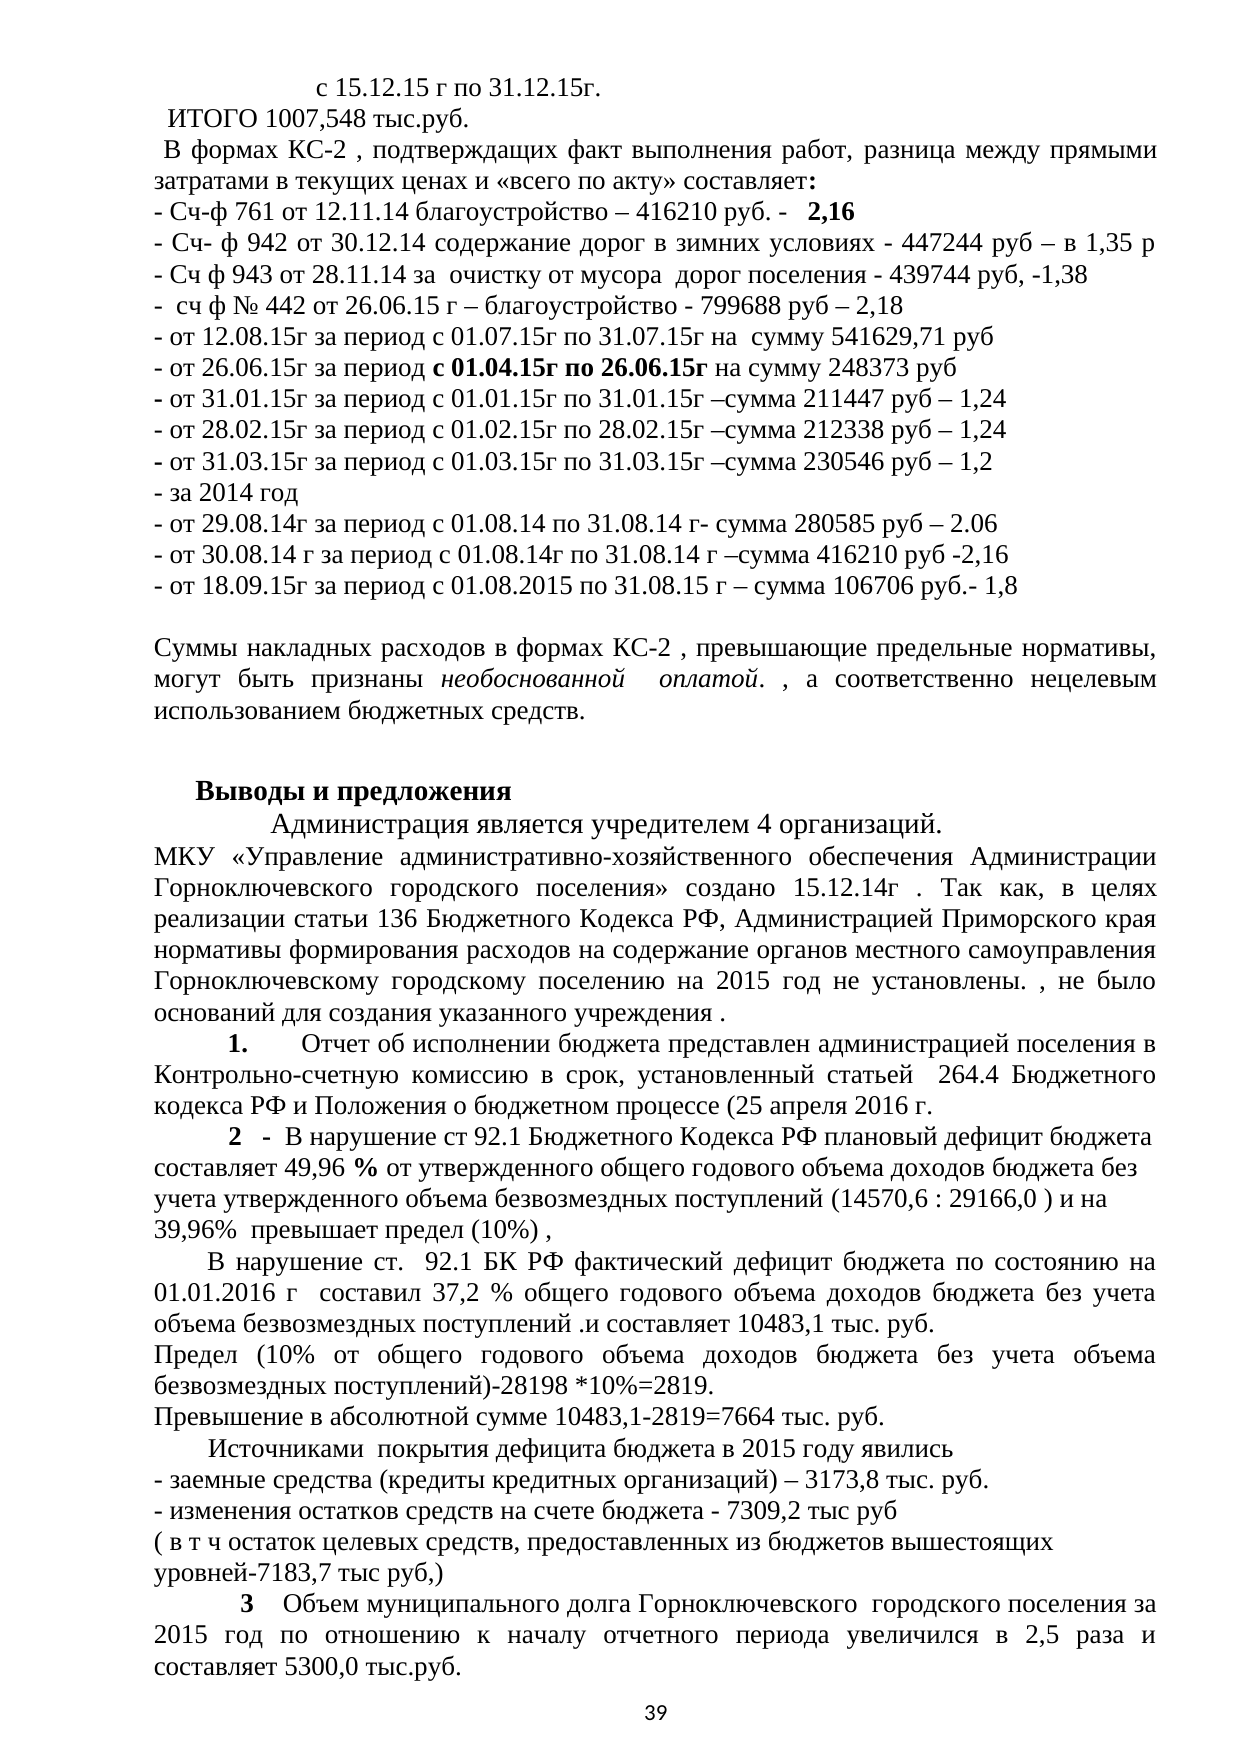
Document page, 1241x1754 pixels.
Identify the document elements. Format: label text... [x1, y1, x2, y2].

text - Сч-ф 761 от 12.11.14 благоустройство – 416210 руб. - 2,16 [153, 195, 1157, 227]
text В формах КС-2 , подтверждащих факт выполнения работ, разница между прямыми затратами в текущих ценах и «всего по акту» составляет: [153, 133, 1157, 195]
text ( в т ч остаток целевых средств, предоставленных из бюджетов вышестоящих уровней-7183,7 тыс руб,) [153, 1525, 1157, 1587]
text - от 28.02.15г за период с 01.02.15г по 28.02.15г –сумма 212338 руб – 1,24 [153, 413, 1157, 444]
text В нарушение ст. 92.1 БК РФ фактический дефицит бюджета по состоянию на 01.01.2016 г составил 37,2 % общего годового объема доходов бюджета без учета объема безвозмездных поступлений .и составляет 10483,1 тыс. руб. [153, 1245, 1157, 1338]
text - от 26.06.15г за период с 01.04.15г по 26.06.15г на сумму 248373 руб [153, 351, 1157, 382]
text Суммы накладных расходов в формах КС-2 , превышающие предельные нормативы, могут быть признаны необоснованной оплатой. , а соответственно нецелевым использованием бюджетных средств. [153, 631, 1157, 725]
text ИТОГО 1007,548 тыс.руб. [153, 102, 1157, 133]
text 2 - В нарушение ст 92.1 Бюджетного Кодекса РФ плановый дефицит бюджета составляет 49,96 % от утвержденного общего годового объема доходов бюджета без учета утвержденного объема безвозмездных поступлений (14570,6 : 29166,0 ) и на 39,96% превышает предел (10%) , [153, 1120, 1157, 1245]
text - от 31.03.15г за период с 01.03.15г по 31.03.15г –сумма 230546 руб – 1,2 [153, 444, 1157, 476]
text с 15.12.15 г по 31.12.15г. [153, 71, 1157, 102]
text - за 2014 год [153, 476, 1157, 507]
text 3 Объем муниципального долга Горноключевского городского поселения за 2015 год по отношению к началу отчетного периода увеличился в 2,5 раза и составляет 5300,0 тыс.руб. [153, 1587, 1157, 1681]
text - от 30.08.14 г за период с 01.08.14г по 31.08.14 г –сумма 416210 руб -2,16 [153, 538, 1157, 569]
text Администрация является учредителем 4 организаций. [153, 806, 1157, 840]
text - от 12.08.15г за период с 01.07.15г по 31.07.15г на сумму 541629,71 руб [153, 320, 1157, 351]
list Отчет об исполнении бюджета представлен администрацией поселения в Контрольно-счетную комиссию в срок, установленный статьей 264.4 Бюджетного кодекса РФ и Положения о бюджетном процессе (25 апреля 2016 г. [153, 1027, 1157, 1120]
text - от 18.09.15г за период с 01.08.2015 по 31.08.15 г – сумма 106706 руб.- 1,8 [153, 569, 1157, 600]
text - от 31.01.15г за период с 01.01.15г по 31.01.15г –сумма 211447 руб – 1,24 [153, 382, 1157, 413]
text - заемные средства (кредиты кредитных организаций) – 3173,8 тыс. руб. [153, 1463, 1157, 1494]
text Источниками покрытия дефицита бюджета в 2015 году явились [153, 1432, 1157, 1463]
text Предел (10% от общего годового объема доходов бюджета без учета объема безвозмездных поступлений)-28198 *10%=2819. [153, 1338, 1157, 1401]
text - Сч- ф 942 от 30.12.14 содержание дорог в зимних условиях - 447244 руб – в 1,35 р - Сч ф 943 от 28.11.14 за очистку от мусора дорог поселения - 439744 руб, -1,38 [153, 227, 1157, 289]
text Превышение в абсолютной сумме 10483,1-2819=7664 тыс. руб. [153, 1401, 1157, 1432]
text - сч ф № 442 от 26.06.15 г – благоустройство - 799688 руб – 2,18 [153, 289, 1157, 320]
text - от 29.08.14г за период с 01.08.14 по 31.08.14 г- сумма 280585 руб – 2.06 [153, 507, 1157, 538]
text МКУ «Управление административно-хозяйственного обеспечения Администрации Горноключевского городского поселения» создано 15.12.14г . Так как, в целях реализации статьи 136 Бюджетного Кодекса РФ, Администрацией Приморского края нормативы формирования расходов на содержание органов местного самоуправления Горноключевскому городскому поселению на 2015 год не установлены. , не было оснований для создания указанного учреждения . [153, 840, 1157, 1027]
text - изменения остатков средств на счете бюджета - 7309,2 тыс руб [153, 1494, 1157, 1525]
text Выводы и предложения [153, 773, 1157, 806]
